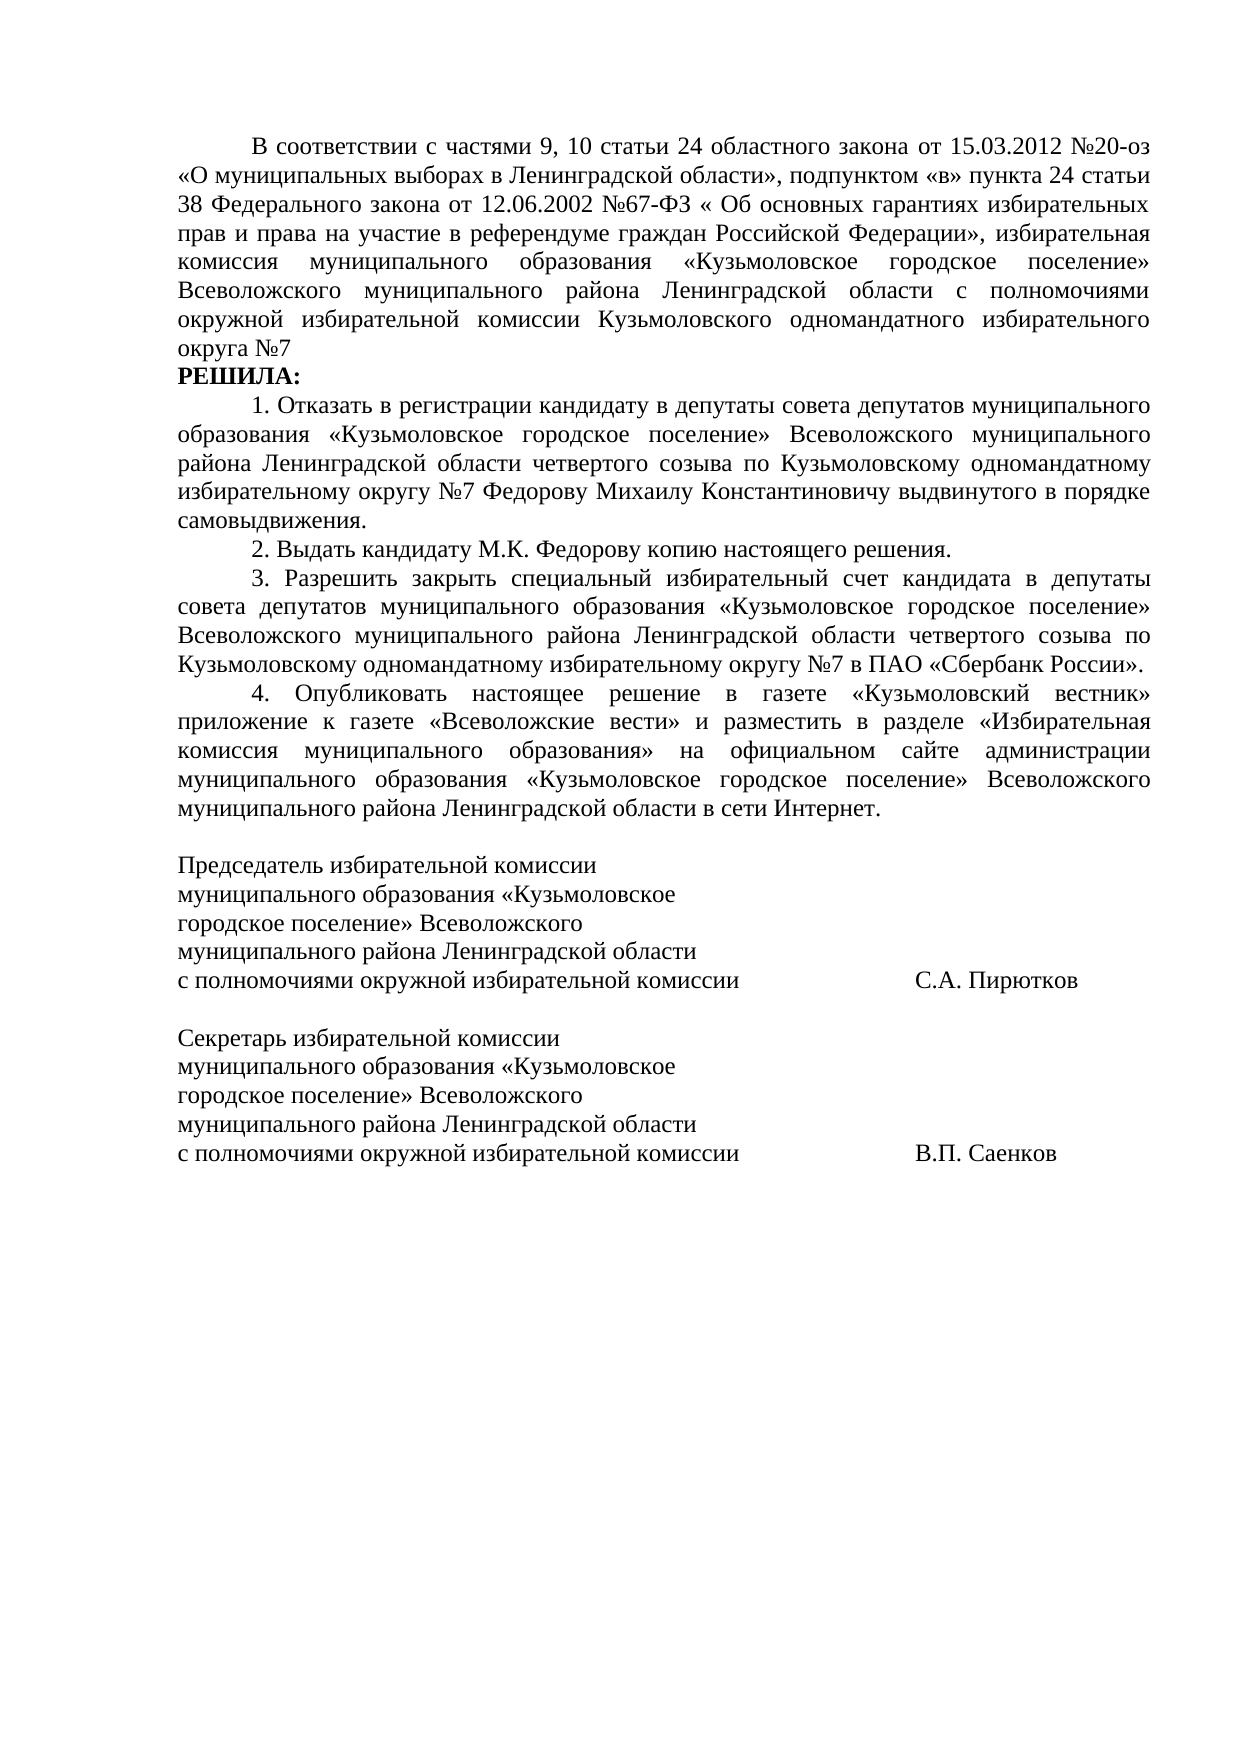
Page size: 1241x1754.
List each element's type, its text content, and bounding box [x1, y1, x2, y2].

text 1. Отказать в регистрации кандидату в депутаты совета депутатов муниципального образования «Кузьмоловское городское поселение» Всеволожского муниципального района Ленинградской области четвертого созыва по Кузьмоловскому одномандатному избирательному округу №7 Федорову Михаилу Константиновичу выдвинутого в порядке самовыдвижения. [177, 390, 1152, 534]
text муниципального района Ленинградской области [177, 1109, 1152, 1138]
text 2. Выдать кандидату М.К. Федорову копию настоящего решения. [177, 534, 1152, 563]
text городское поселение» Всеволожского [177, 908, 1152, 936]
text Секретарь избирательной комиссии [177, 1023, 1152, 1051]
text 4. Опубликовать настоящее решение в газете «Кузьмоловский вестник» приложение к газете «Всеволожские вести» и разместить в разделе «Избирательная комиссия муниципального образования» на официальном сайте администрации муниципального образования «Кузьмоловское городское поселение» Всеволожского муниципального района Ленинградской области в сети Интернет. [177, 678, 1152, 821]
text с полномочиями окружной избирательной комиссии С.А. Пирютков [133, 965, 1152, 994]
text В соответствии с частями 9, 10 статьи 24 областного закона от 15.03.2012 №20-оз «О муниципальных выборах в Ленинградской области», подпунктом «в» пункта 24 статьи 38 Федерального закона от 12.06.2002 №67-ФЗ « Об основных гарантиях избирательных прав и права на участие в референдуме граждан Российской Федерации», избирательная комиссия муниципального образования «Кузьмоловское городское поселение» Всеволожского муниципального района Ленинградской области с полномочиями окружной избирательной комиссии Кузьмоловского одномандатного избирательного округа №7 [177, 131, 1150, 361]
text Председатель избирательной комиссии [177, 850, 1152, 879]
text муниципального образования «Кузьмоловское [177, 879, 1152, 908]
text муниципального района Ленинградской области [177, 936, 1152, 965]
text с полномочиями окружной избирательной комиссии В.П. Саенков [177, 1138, 1152, 1166]
text РЕШИЛА: [177, 361, 1150, 390]
text муниципального образования «Кузьмоловское [177, 1051, 1152, 1080]
text городское поселение» Всеволожского [177, 1080, 1152, 1109]
text 3. Разрешить закрыть специальный избирательный счет кандидата в депутаты совета депутатов муниципального образования «Кузьмоловское городское поселение» Всеволожского муниципального района Ленинградской области четвертого созыва по Кузьмоловскому одномандатному избирательному округу №7 в ПАО «Сбербанк России». [177, 563, 1152, 678]
